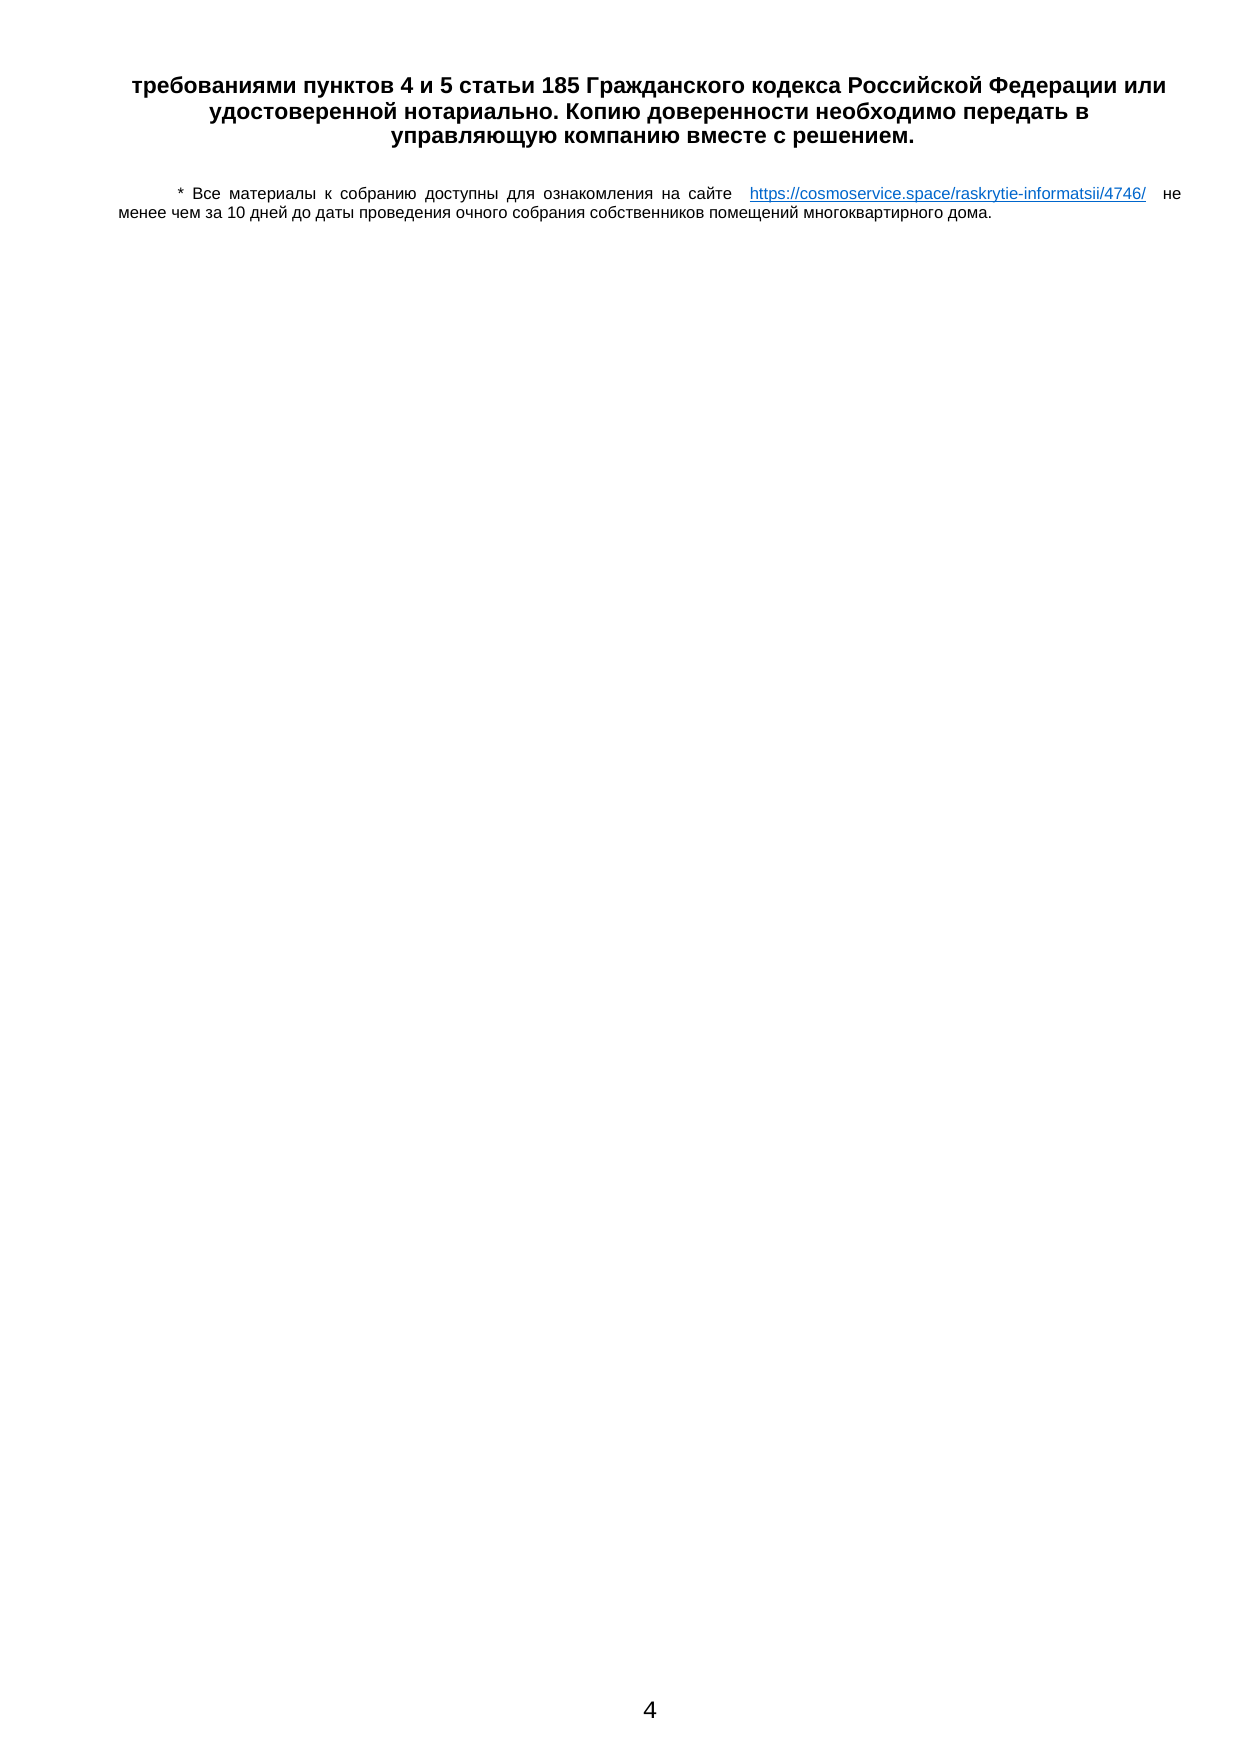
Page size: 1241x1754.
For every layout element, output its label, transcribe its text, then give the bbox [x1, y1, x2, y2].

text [118, 74, 1180, 124]
text управляющую компанию вместе с решением. [118, 124, 1181, 149]
text * Все материалы к собранию доступны для ознакомления на сайте https://cosmoservice.space/raskrytie-informatsii/4746/ не менее чем за 10 дней до даты проведения очного собрания собственников помещений многоквартирного дома. [118, 185, 1181, 222]
